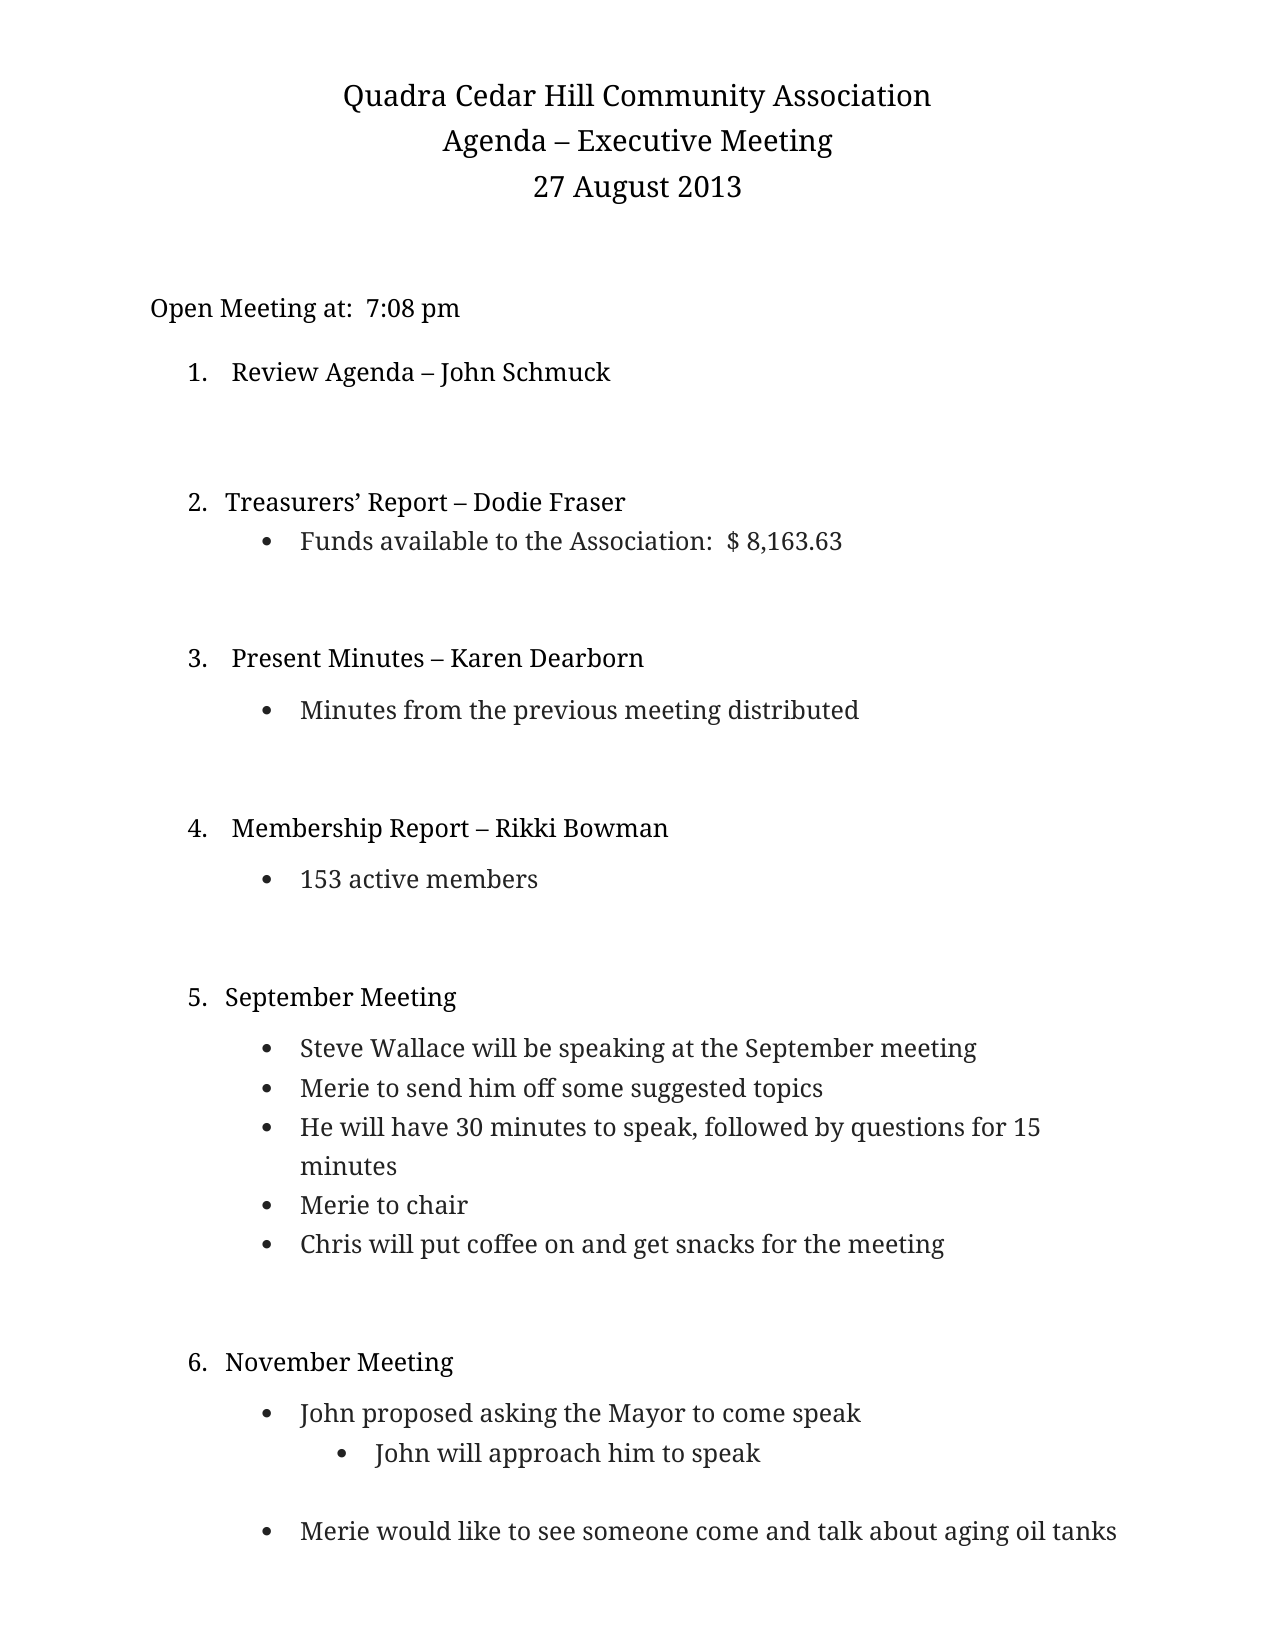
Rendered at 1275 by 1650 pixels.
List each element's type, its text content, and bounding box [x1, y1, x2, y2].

list Steve Wallace will be speaking at the September meeting [262, 1031, 1125, 1065]
list John proposed asking the Mayor to come speak [262, 1396, 1125, 1430]
text Agenda – Executive Meeting [150, 121, 1125, 160]
list 153 active members [262, 862, 1125, 896]
list Merie would like to see someone come and talk about aging oil tanks [262, 1513, 1125, 1548]
list He will have 30 minutes to speak, followed by questions for 15 minutes [262, 1109, 1125, 1183]
list Funds available to the Association: $ 8,163.63 [262, 523, 1125, 558]
list September Meeting [187, 979, 1125, 1013]
list John will approach him to speak [337, 1435, 1125, 1469]
list Minutes from the previous meeting distributed [262, 693, 1125, 727]
list Merie to chair [262, 1188, 1125, 1222]
list Chris will put coffee on and get snacks for the meeting [262, 1227, 1125, 1261]
list Merie to send him off some suggested topics [262, 1070, 1125, 1104]
text Quadra Cedar Hill Community Association [150, 75, 1125, 115]
list Membership Report – Rikki Bowman [187, 810, 1125, 844]
list November Meeting [187, 1344, 1125, 1378]
list Treasurers’ Report – Dodie Fraser [187, 484, 1125, 518]
list Present Minutes – Karen Dearborn [187, 641, 1125, 675]
list Review Agenda – John Schmuck [187, 354, 1125, 388]
text Open Meeting at: 7:08 pm [150, 290, 1125, 324]
text 27 August 2013 [150, 166, 1125, 206]
